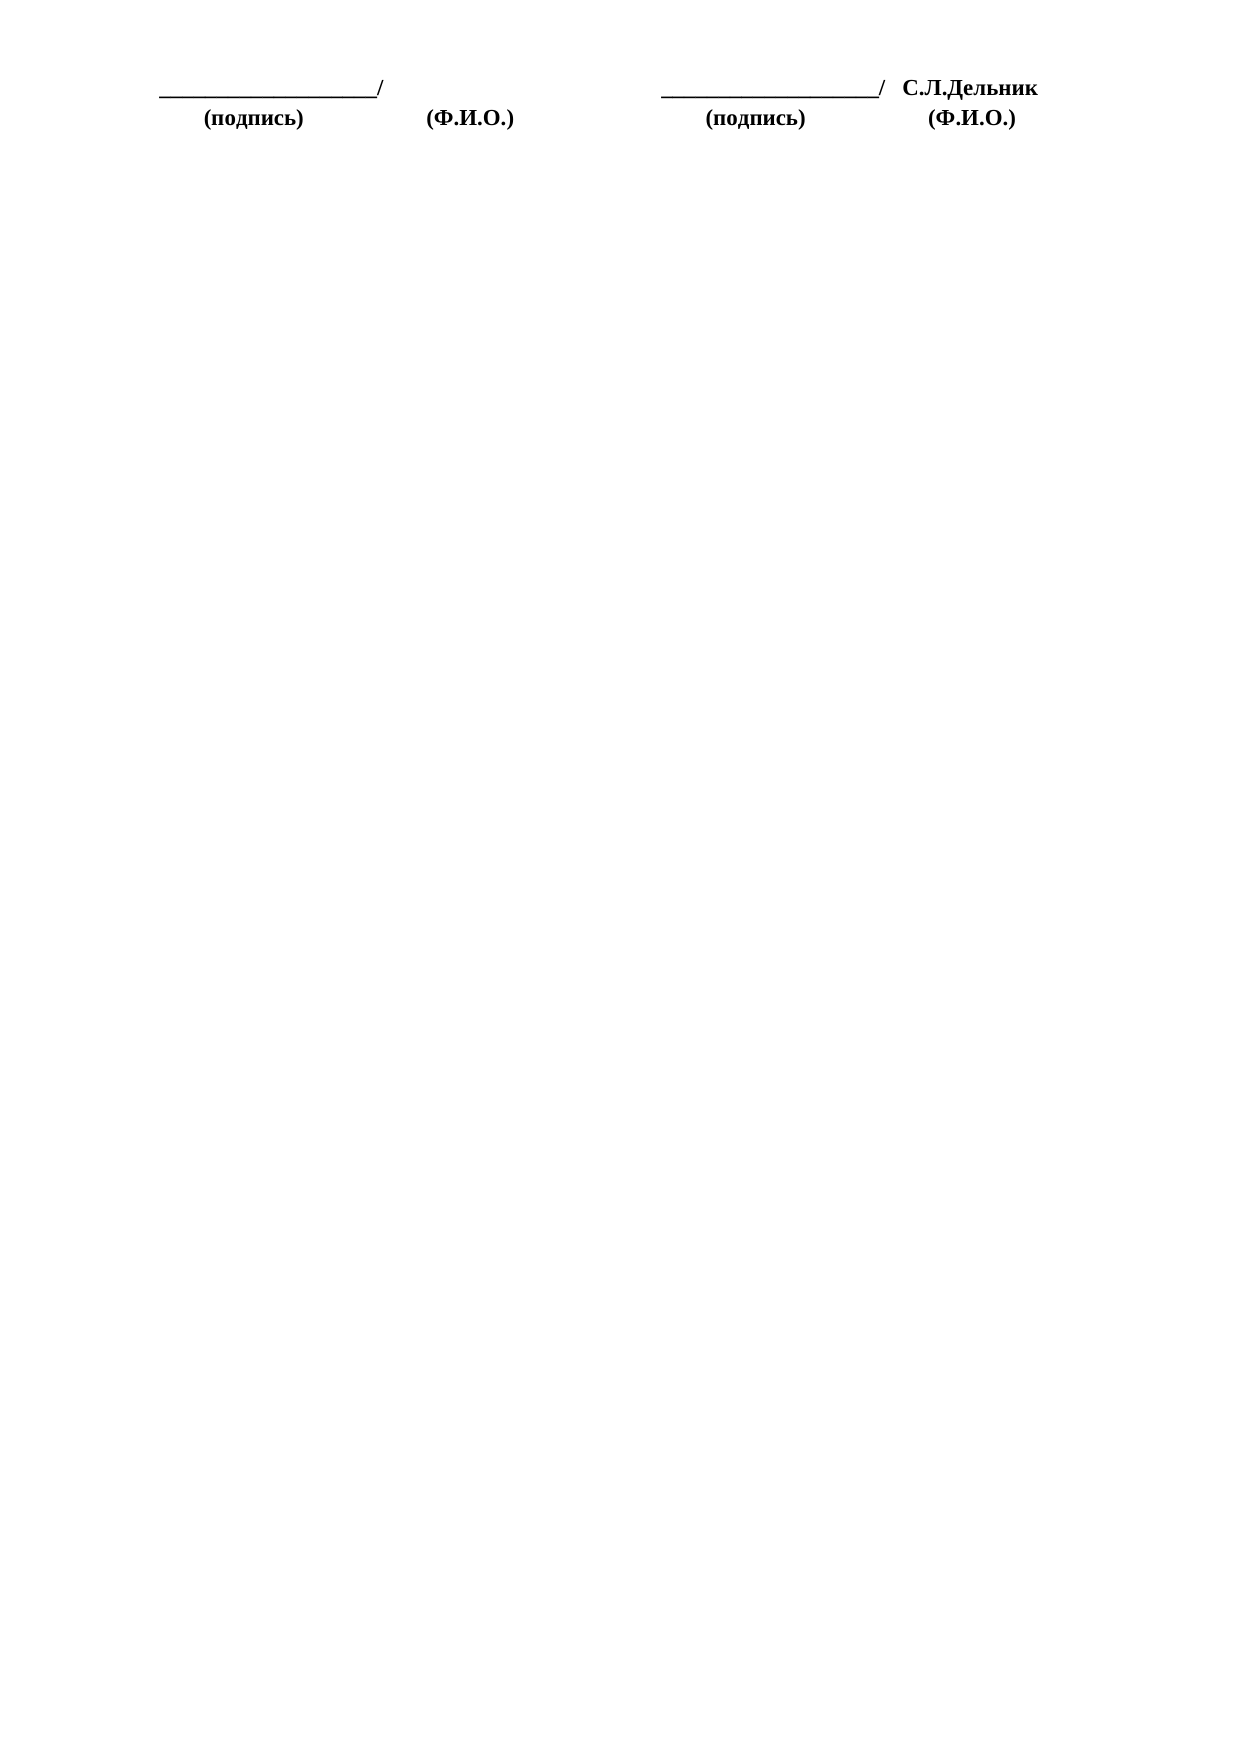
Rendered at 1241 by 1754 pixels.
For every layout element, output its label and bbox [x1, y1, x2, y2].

table_header [650, 74, 1152, 155]
table_header [148, 74, 650, 155]
